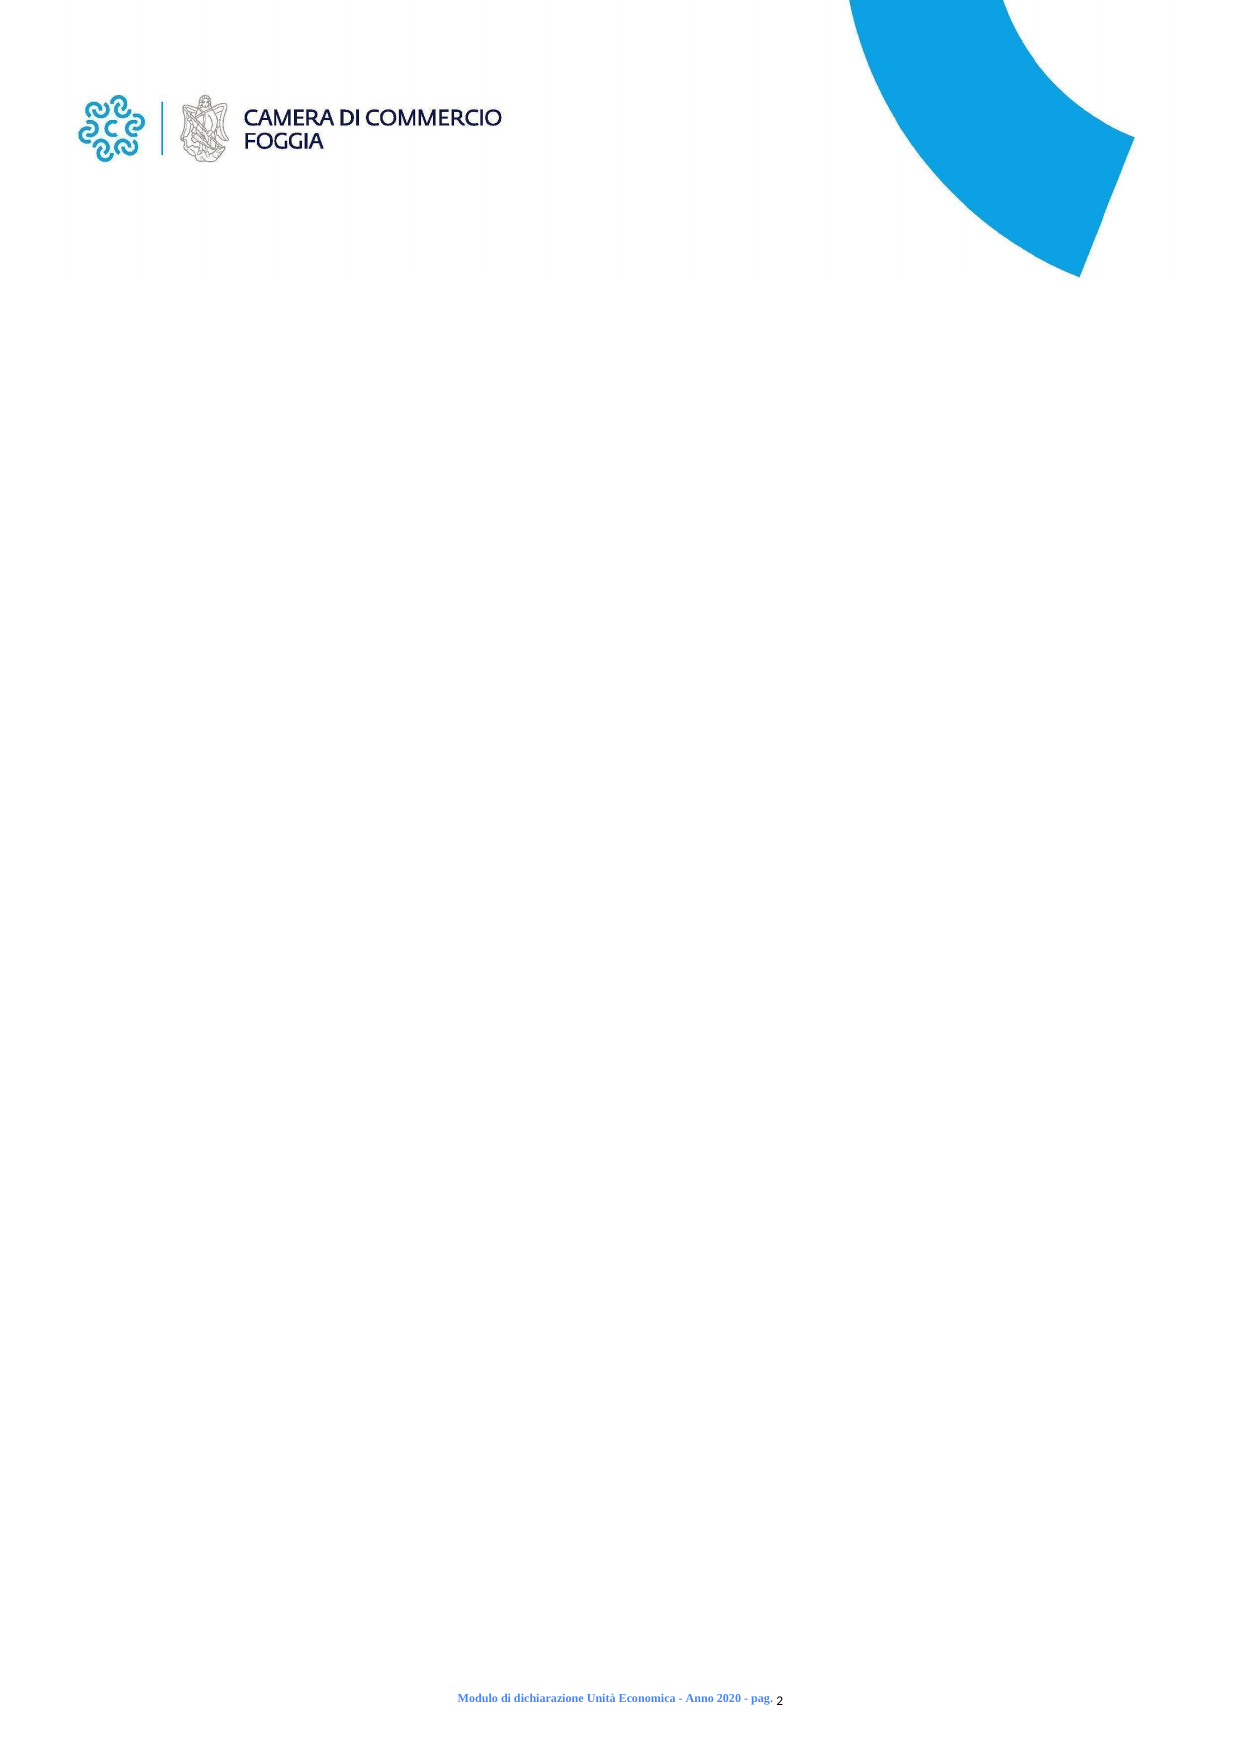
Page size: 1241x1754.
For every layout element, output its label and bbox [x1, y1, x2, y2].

picture [0, 0, 1241, 279]
